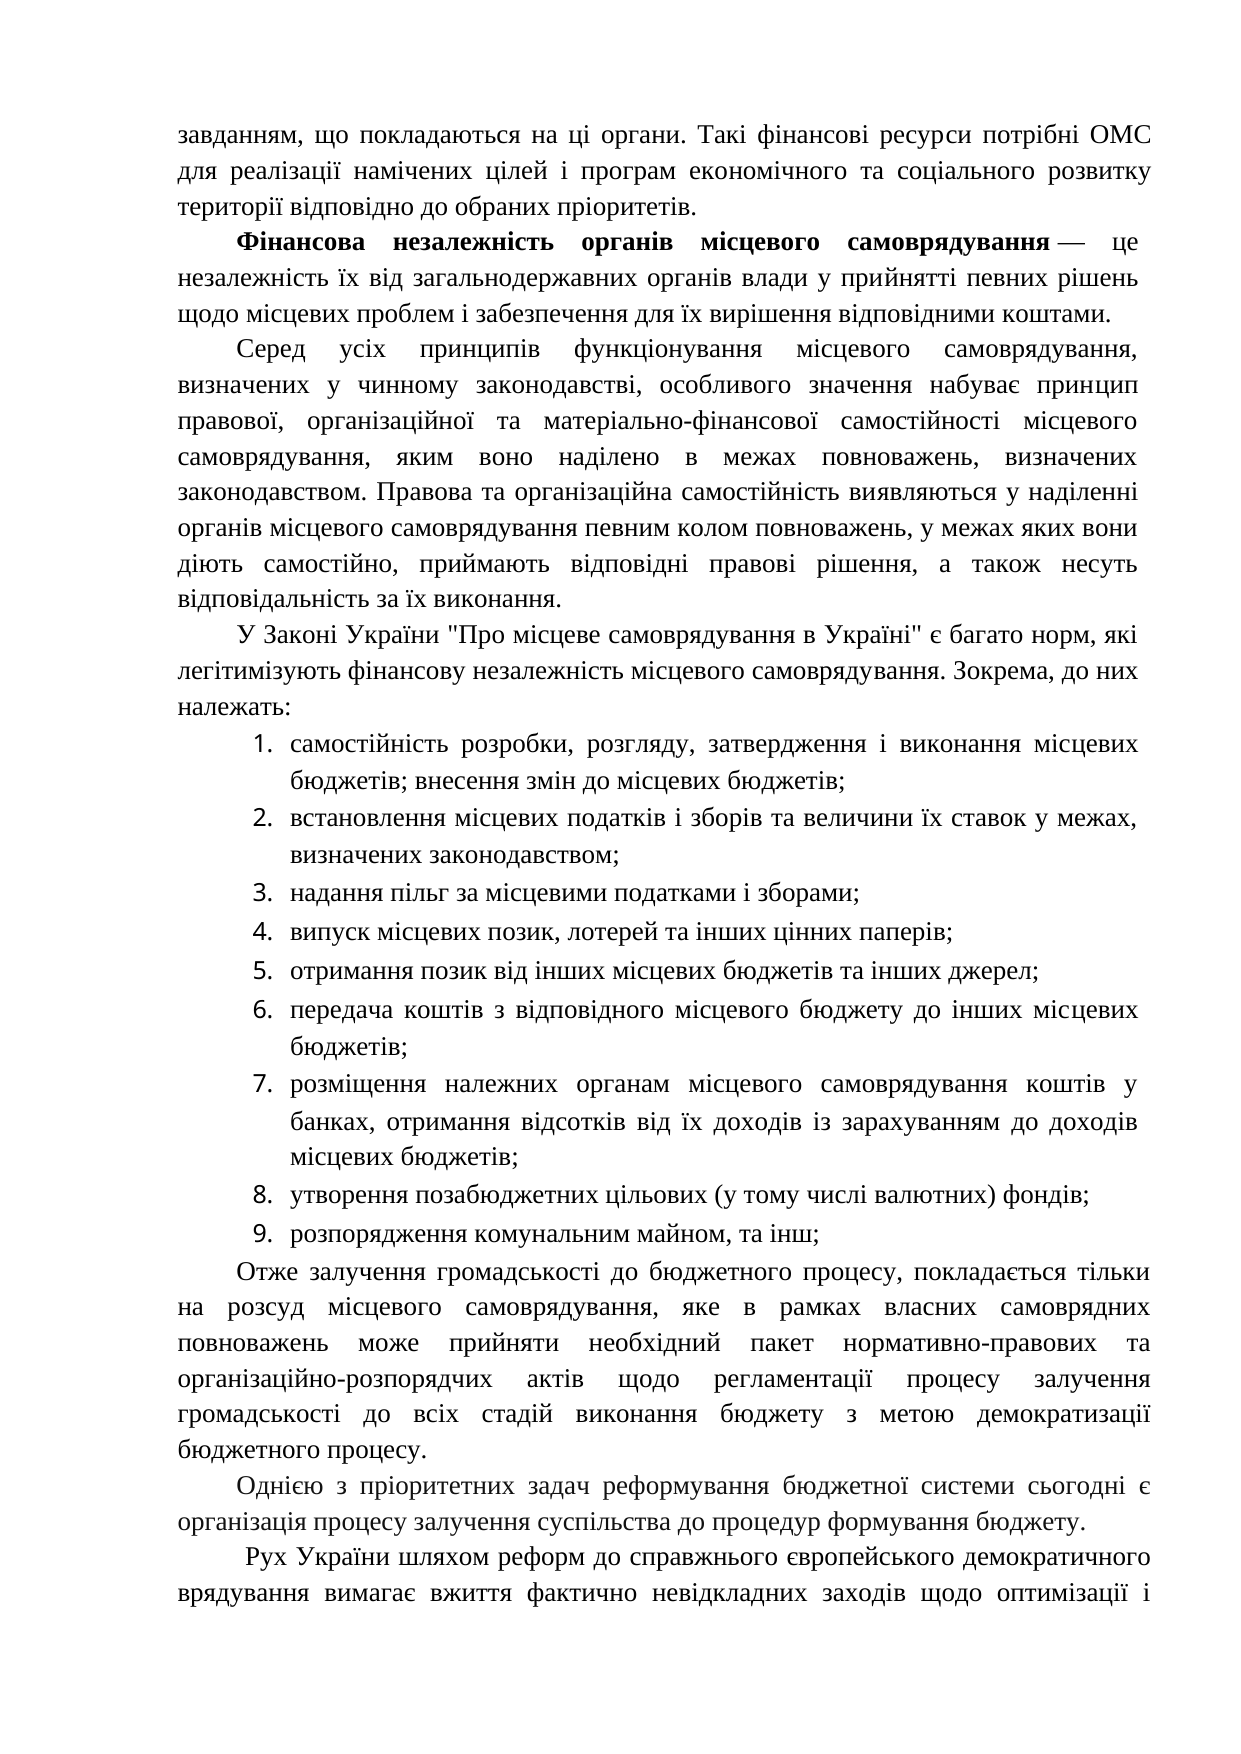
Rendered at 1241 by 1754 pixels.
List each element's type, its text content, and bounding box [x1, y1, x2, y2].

list розміщення належних органам місцевого самоврядування коштів у банках, отримання відсотків від їх доходів із зарахуванням до доходів місцевих бюджетів; [252, 1066, 1138, 1172]
list отримання позик від інших місцевих бюджетів та інших джерел; [252, 953, 1138, 987]
text Однією з пріоритетних задач реформування бюджетної системи сьогодні є організація процесу залучення суспільства до процедур формування бюджету. [177, 1469, 1152, 1536]
list розпорядження комунальним майном, та інш; [252, 1215, 1138, 1249]
list самостійність розробки, розгляду, затвердження і виконання місцевих бюджетів; внесення змін до місцевих бюджетів; [252, 726, 1138, 795]
text Серед усіх принципів функціонування місцевого самоврядування, визначених у чинному законодавстві, особливого значення набуває принцип правової, організаційної та матеріально-фінансової самостійності місцевого самоврядування, яким воно наділено в межах повноважень, визначених законодавством. Правова та організаційна самостійність виявляються у наділенні органів місцевого самоврядування певним колом повноважень, у межах яких вони діють самостійно, приймають відповідні правові рішення, а також несуть відповідальність за їх виконання. [177, 332, 1138, 614]
list утворення позабюджетних цільових (у тому числі валютних) фондів; [252, 1176, 1138, 1210]
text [177, 1540, 1152, 1607]
list випуск місцевих позик, лотерей та інших цінних паперів; [252, 913, 1138, 947]
text Отже залучення громадськості до бюджетного процесу, покладається тільки на розсуд місцевого самоврядування, яке в рамках власних самоврядних повноважень може прийняти необхідний пакет нормативно-правових та організаційно-розпорядчих актів щодо регламентації процесу залучення громадськості до всіх стадій виконання бюджету з метою демократизації бюджетного процесу. [177, 1254, 1152, 1464]
text У Законі України "Про місцеве самоврядування в Україні" є багато норм, які легітимізують фінансову незалежність місцевого самоврядування. Зокрема, до них належать: [177, 618, 1138, 721]
list надання пільг за місцевими податками і зборами; [252, 874, 1138, 908]
list передача коштів з відповідного місцевого бюджету до інших місцевих бюджетів; [252, 992, 1138, 1062]
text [177, 118, 1152, 221]
list встановлення місцевих податків і зборів та величини їх ставок у межах, визначених законодавством; [252, 800, 1138, 870]
text Фінансова незалежність органів місцевого самоврядування — це незалежність їх від загальнодержавних органів влади у прийнятті певних рішень щодо місцевих проблем і забезпечення для їх вирішення відповідними коштами. [177, 225, 1138, 328]
